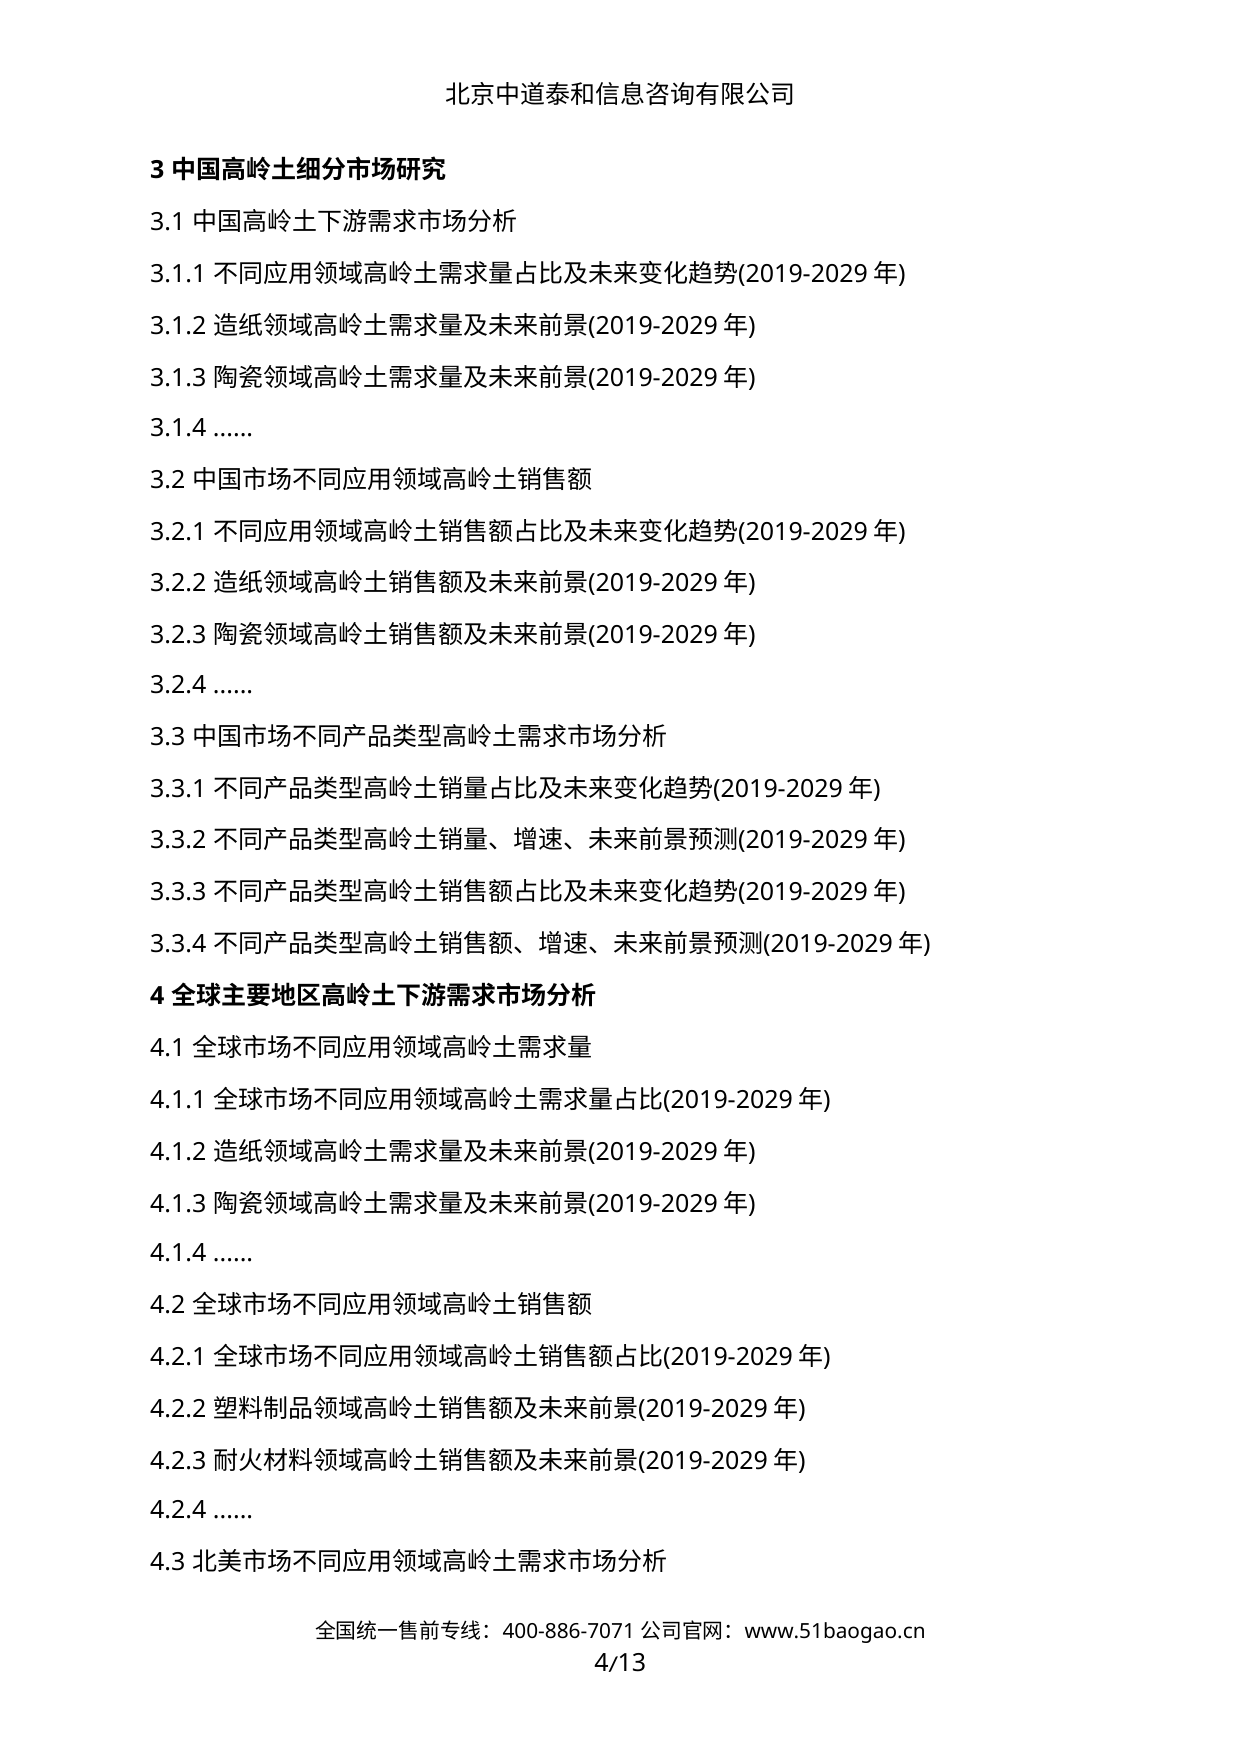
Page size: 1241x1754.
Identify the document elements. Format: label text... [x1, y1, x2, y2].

text 4.2.3 耐火材料领域高岭土销售额及未来前景(2019-2029年) [150, 1440, 1090, 1477]
text 4.2.1 全球市场不同应用领域高岭土销售额占比(2019-2029年) [150, 1337, 1090, 1373]
text 4.1.1 全球市场不同应用领域高岭土需求量占比(2019-2029年) [150, 1079, 1090, 1116]
text 3.3.3 不同产品类型高岭土销售额占比及未来变化趋势(2019-2029年) [150, 872, 1090, 908]
text 3.2.3 陶瓷领域高岭土销售额及未来前景(2019-2029年) [150, 615, 1090, 651]
text 4 全球主要地区高岭土下游需求市场分析 [150, 976, 1090, 1012]
text 3.2.4 ...... [150, 667, 1090, 701]
text 3.1.2 造纸领域高岭土需求量及未来前景(2019-2029年) [150, 306, 1090, 342]
text 3 中国高岭土细分市场研究 [150, 150, 1090, 186]
text 4.1.3 陶瓷领域高岭土需求量及未来前景(2019-2029年) [150, 1183, 1090, 1219]
text 4.2.4 ...... [150, 1492, 1090, 1526]
text 3.2 中国市场不同应用领域高岭土销售额 [150, 459, 1090, 495]
text 3.3.1 不同产品类型高岭土销量占比及未来变化趋势(2019-2029年) [150, 768, 1090, 804]
text 3.1.3 陶瓷领域高岭土需求量及未来前景(2019-2029年) [150, 357, 1090, 394]
text 4.1 全球市场不同应用领域高岭土需求量 [150, 1027, 1090, 1064]
text 3.1.1 不同应用领域高岭土需求量占比及未来变化趋势(2019-2029年) [150, 254, 1090, 290]
text 3.3 中国市场不同产品类型高岭土需求市场分析 [150, 716, 1090, 752]
text 4.1.2 造纸领域高岭土需求量及未来前景(2019-2029年) [150, 1131, 1090, 1167]
text 4.2 全球市场不同应用领域高岭土销售额 [150, 1285, 1090, 1321]
text 4.2.2 塑料制品领域高岭土销售额及未来前景(2019-2029年) [150, 1388, 1090, 1425]
text 3.3.4 不同产品类型高岭土销售额、增速、未来前景预测(2019-2029年) [150, 924, 1090, 960]
text 3.2.1 不同应用领域高岭土销售额占比及未来变化趋势(2019-2029年) [150, 511, 1090, 547]
text 3.1 中国高岭土下游需求市场分析 [150, 202, 1090, 238]
text 4.3 北美市场不同应用领域高岭土需求市场分析 [150, 1542, 1090, 1578]
text 3.2.2 造纸领域高岭土销售额及未来前景(2019-2029年) [150, 563, 1090, 599]
text 4.1.4 ...... [150, 1235, 1090, 1269]
text 3.1.4 ...... [150, 409, 1090, 443]
text 3.3.2 不同产品类型高岭土销量、增速、未来前景预测(2019-2029年) [150, 820, 1090, 856]
